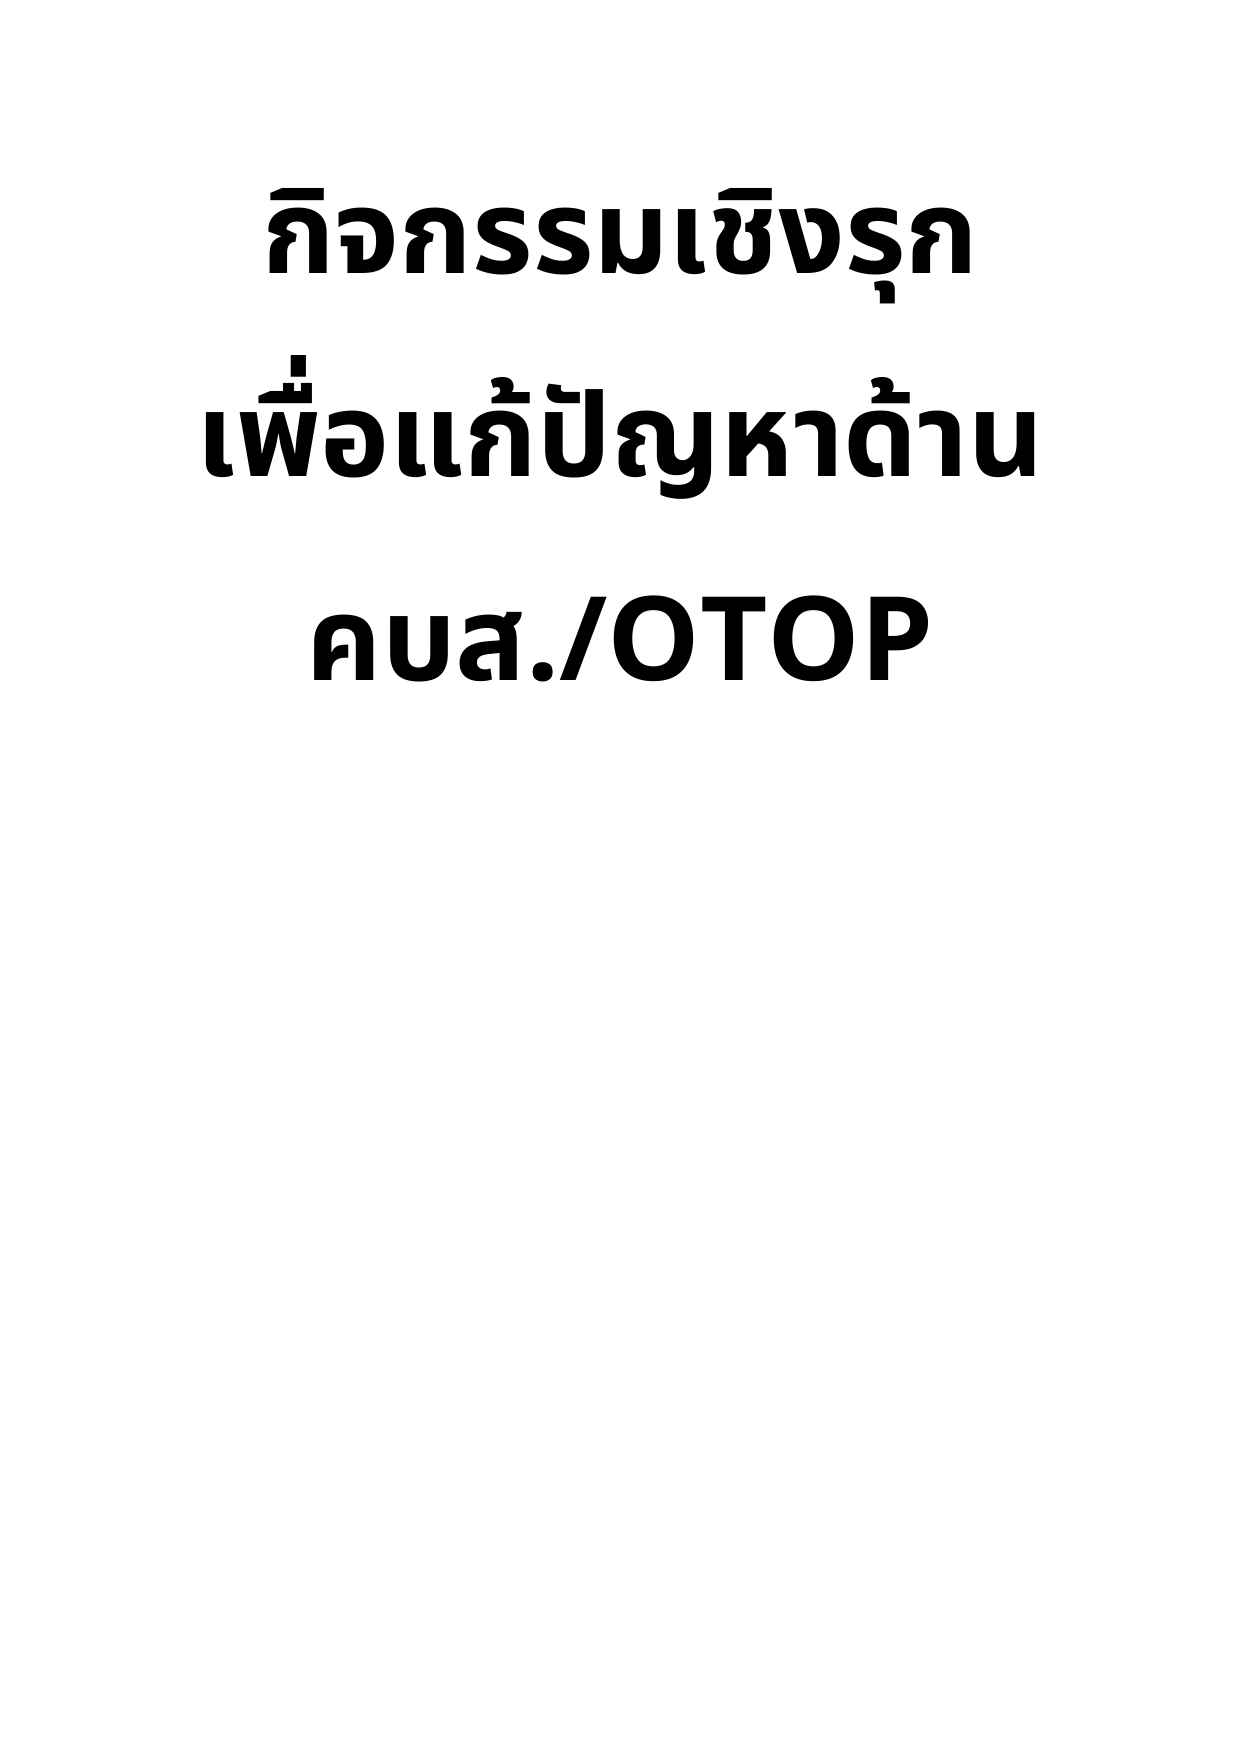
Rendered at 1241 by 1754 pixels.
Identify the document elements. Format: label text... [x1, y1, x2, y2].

text กิจกรรมเชิงรุก เพื่อแก้ปัญหาด้านคบส./OTOP [150, 150, 1090, 732]
